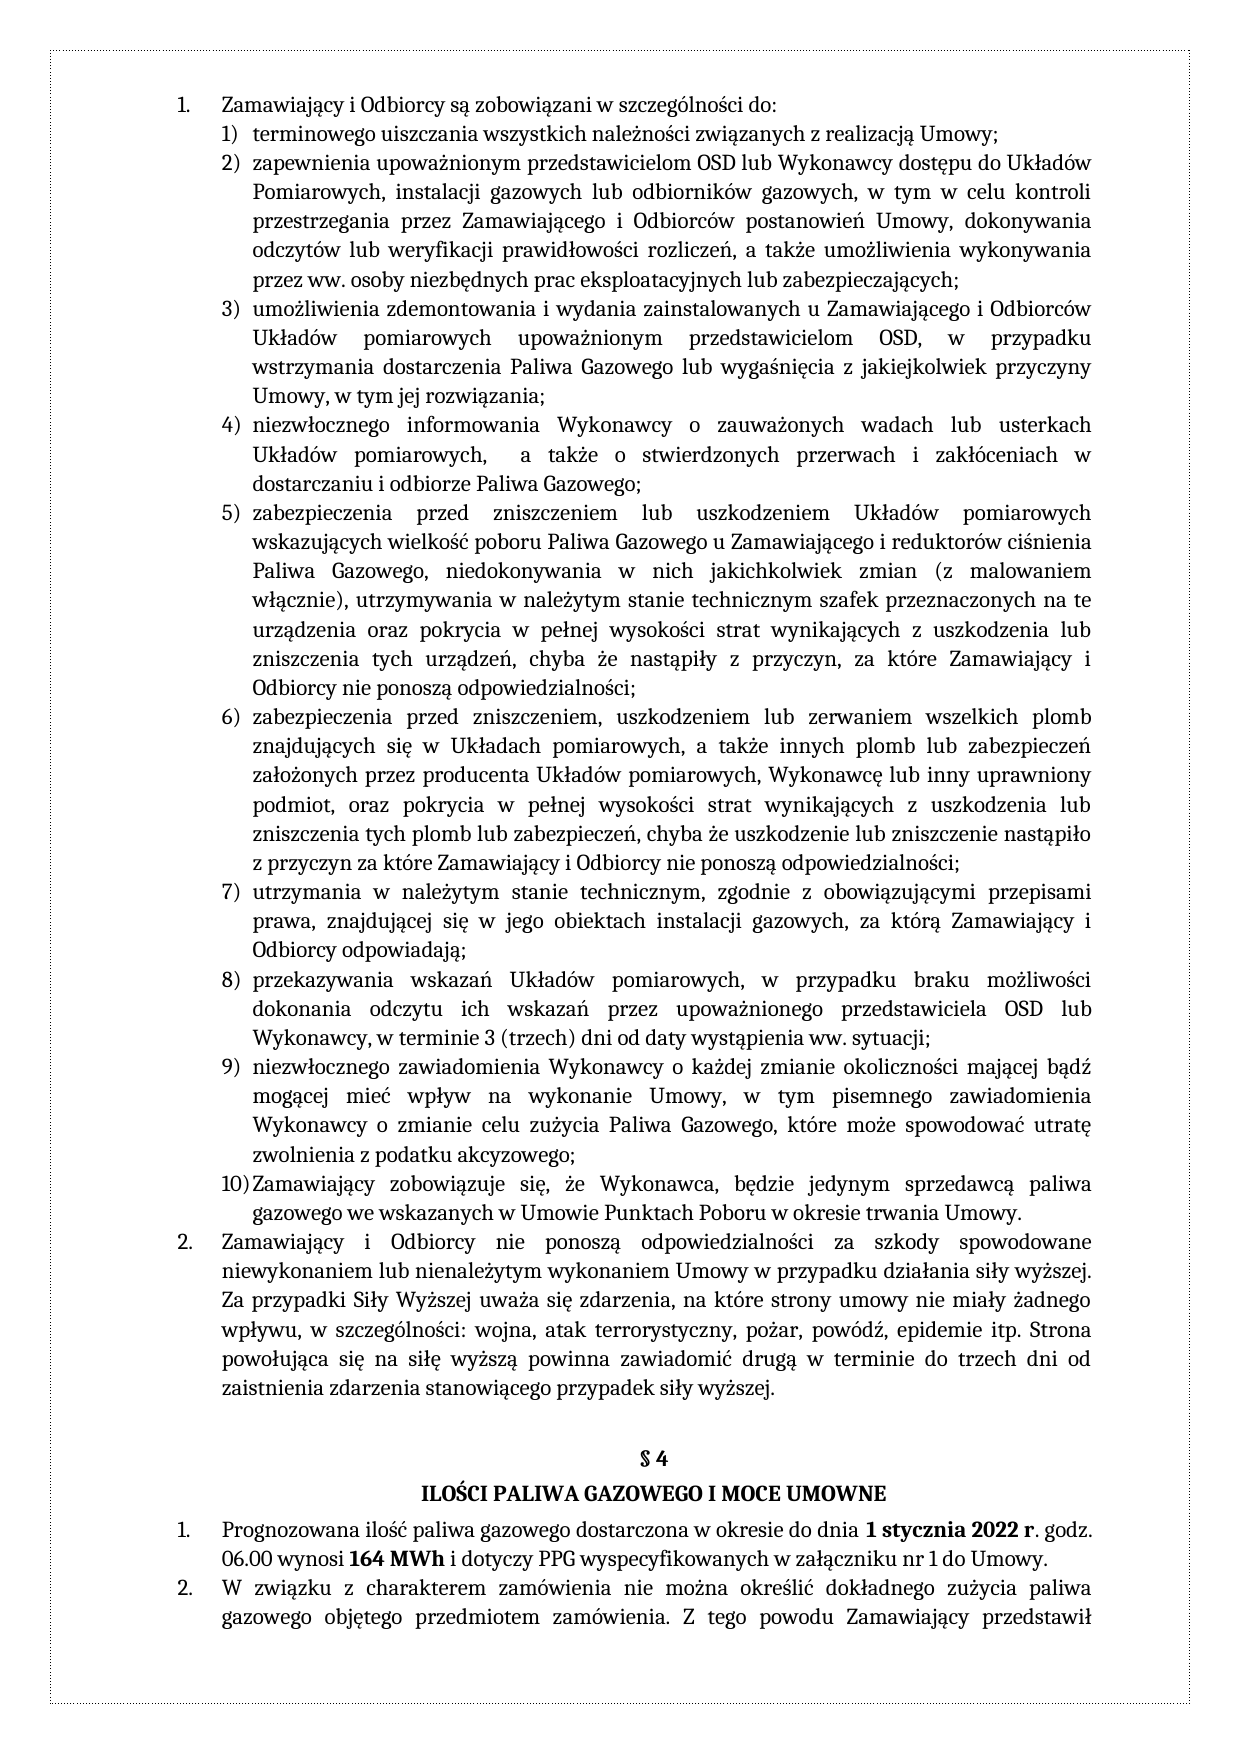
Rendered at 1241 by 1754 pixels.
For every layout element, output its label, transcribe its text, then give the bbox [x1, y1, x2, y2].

list Zamawiający zobowiązuje się, że Wykonawca, będzie jedynym sprzedawcą paliwa gazowego we wskazanych w Umowie Punktach Poboru w okresie trwania Umowy. [222, 1168, 1093, 1226]
list Prognozowana ilość paliwa gazowego dostarczona w okresie do dnia 1 stycznia 2022 r. godz. 06.00 wynosi 164 MWh i dotyczy PPG wyspecyfikowanych w załączniku nr 1 do Umowy. [177, 1514, 1093, 1572]
text ILOŚCI PALIWA GAZOWEGO I MOCE UMOWNE [215, 1478, 1093, 1507]
list umożliwienia zdemontowania i wydania zainstalowanych u Zamawiającego i Odbiorców Układów pomiarowych upoważnionym przedstawicielom OSD, w przypadku wstrzymania dostarczenia Paliwa Gazowego lub wygaśnięcia z jakiejkolwiek przyczyny Umowy, w tym jej rozwiązania; [222, 293, 1093, 409]
list zabezpieczenia przed zniszczeniem lub uszkodzeniem Układów pomiarowych wskazujących wielkość poboru Paliwa Gazowego u Zamawiającego i reduktorów ciśnienia Paliwa Gazowego, niedokonywania w nich jakichkolwiek zmian (z malowaniem włącznie), utrzymywania w należytym stanie technicznym szafek przeznaczonych na te urządzenia oraz pokrycia w pełnej wysokości strat wynikających z uszkodzenia lub zniszczenia tych urządzeń, chyba że nastąpiły z przyczyn, za które Zamawiający i Odbiorcy nie ponoszą odpowiedzialności; [222, 497, 1093, 701]
list utrzymania w należytym stanie technicznym, zgodnie z obowiązującymi przepisami prawa, znajdującej się w jego obiektach instalacji gazowych, za którą Zamawiający i Odbiorcy odpowiadają; [222, 876, 1093, 964]
list zapewnienia upoważnionym przedstawicielom OSD lub Wykonawcy dostępu do Układów Pomiarowych, instalacji gazowych lub odbiorników gazowych, w tym w celu kontroli przestrzegania przez Zamawiającego i Odbiorców postanowień Umowy, dokonywania odczytów lub weryfikacji prawidłowości rozliczeń, a także umożliwienia wykonywania przez ww. osoby niezbędnych prac eksploatacyjnych lub zabezpieczających; [222, 147, 1093, 293]
list niezwłocznego informowania Wykonawcy o zauważonych wadach lub usterkach Układów pomiarowych, a także o stwierdzonych przerwach i zakłóceniach w dostarczaniu i odbiorze Paliwa Gazowego; [222, 409, 1093, 497]
list przekazywania wskazań Układów pomiarowych, w przypadku braku możliwości dokonania odczytu ich wskazań przez upoważnionego przedstawiciela OSD lub Wykonawcy, w terminie 3 (trzech) dni od daty wystąpienia ww. sytuacji; [222, 964, 1093, 1051]
list niezwłocznego zawiadomienia Wykonawcy o każdej zmianie okoliczności mającej bądź mogącej mieć wpływ na wykonanie Umowy, w tym pisemnego zawiadomienia Wykonawcy o zmianie celu zużycia Paliwa Gazowego, które może spowodować utratę zwolnienia z podatku akcyzowego; [222, 1051, 1093, 1168]
list Zamawiający i Odbiorcy są zobowiązani w szczególności do: [177, 89, 1093, 118]
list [177, 1572, 1093, 1630]
list terminowego uiszczania wszystkich należności związanych z realizacją Umowy; [222, 118, 1093, 147]
list Zamawiający i Odbiorcy nie ponoszą odpowiedzialności za szkody spowodowane niewykonaniem lub nienależytym wykonaniem Umowy w przypadku działania siły wyższej. Za przypadki Siły Wyższej uważa się zdarzenia, na które strony umowy nie miały żadnego wpływu, w szczególności: wojna, atak terrorystyczny, pożar, powódź, epidemie itp. Strona powołująca się na siłę wyższą powinna zawiadomić drugą w terminie do trzech dni od zaistnienia zdarzenia stanowiącego przypadek siły wyższej. [177, 1226, 1093, 1401]
list zabezpieczenia przed zniszczeniem, uszkodzeniem lub zerwaniem wszelkich plomb znajdujących się w Układach pomiarowych, a także innych plomb lub zabezpieczeń założonych przez producenta Układów pomiarowych, Wykonawcę lub inny uprawniony podmiot, oraz pokrycia w pełnej wysokości strat wynikających z uszkodzenia lub zniszczenia tych plomb lub zabezpieczeń, chyba że uszkodzenie lub zniszczenie nastąpiło z przyczyn za które Zamawiający i Odbiorcy nie ponoszą odpowiedzialności; [222, 701, 1093, 876]
text § 4 [215, 1443, 1093, 1472]
